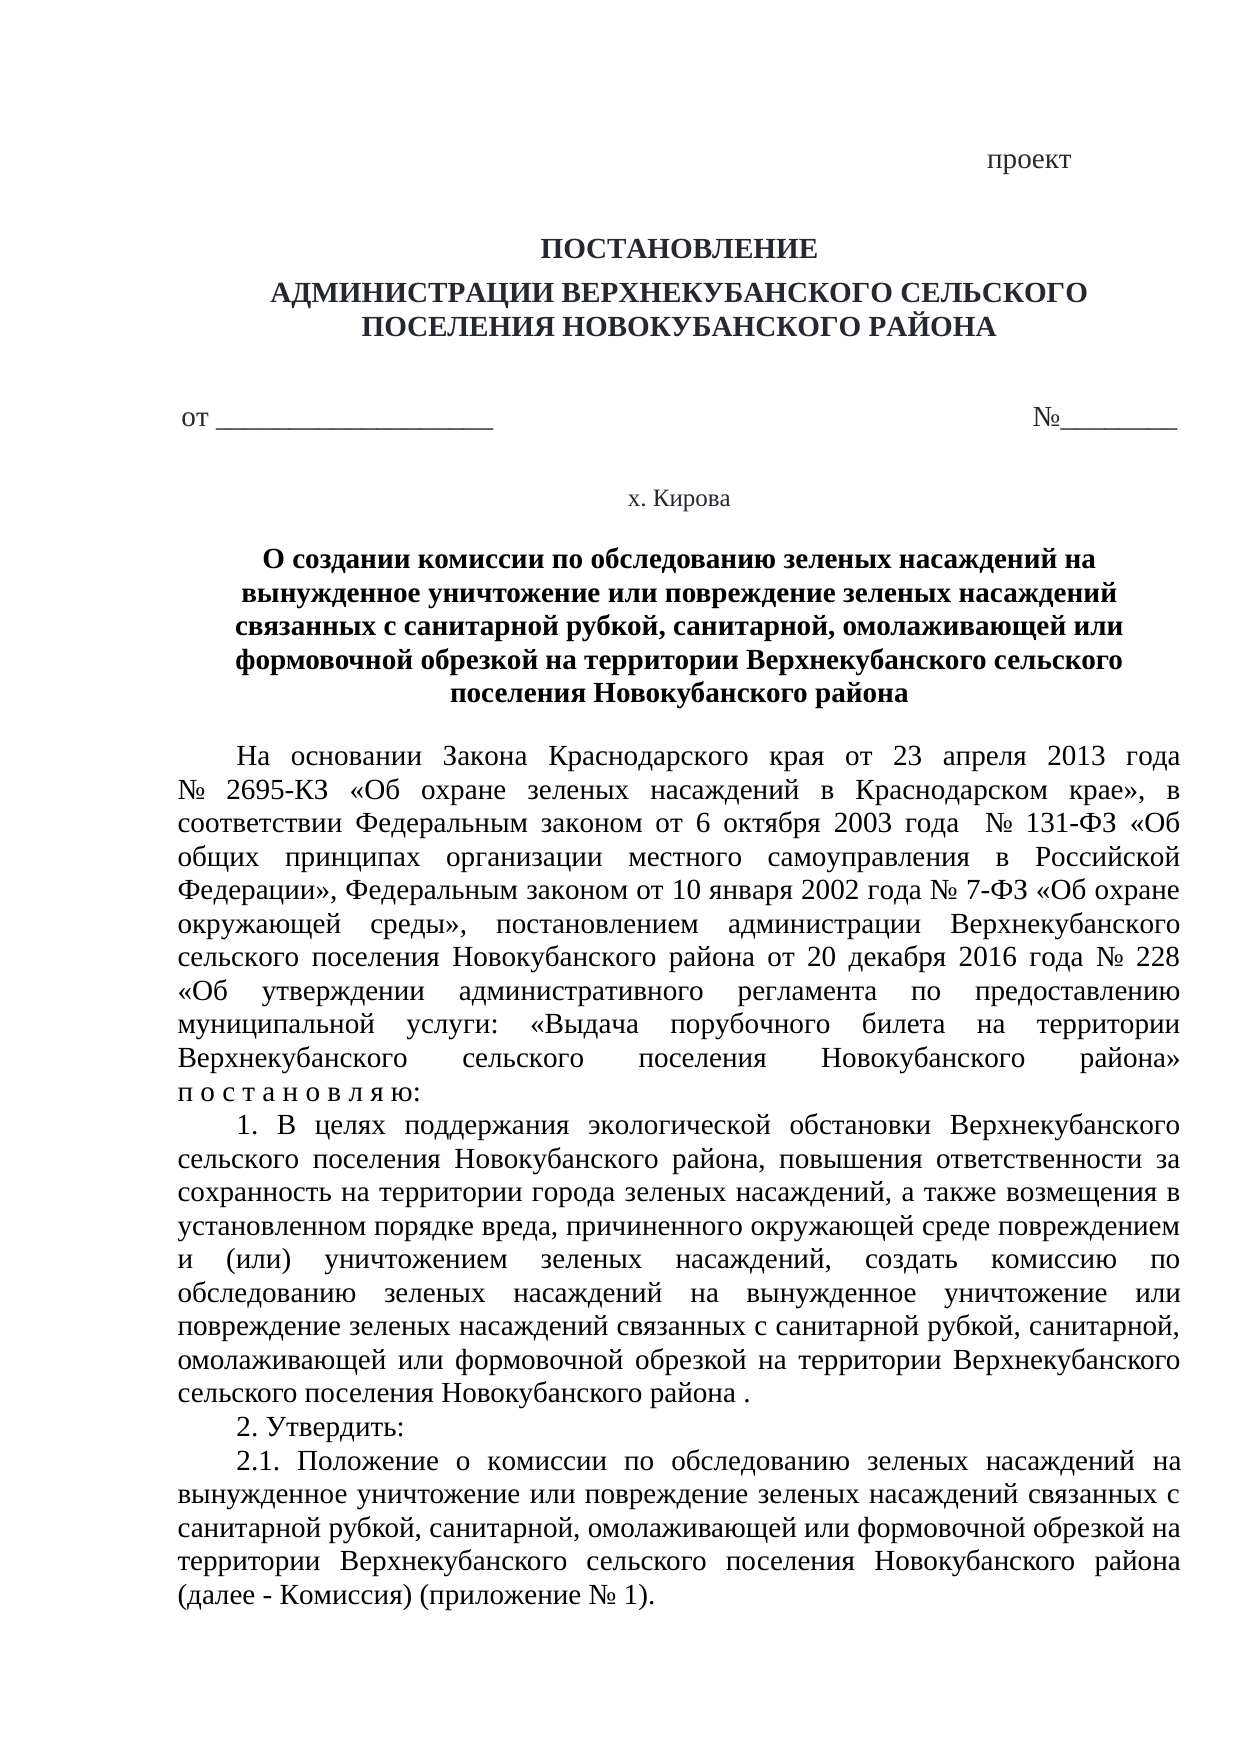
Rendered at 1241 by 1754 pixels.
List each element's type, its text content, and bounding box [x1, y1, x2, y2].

text 2.1. Положение о комиссии по обследованию зеленых насаждений на вынужденное уничтожение или повреждение зеленых насаждений связанных с санитарной рубкой, санитарной, омолаживающей или формовочной обрезкой на территории Верхнекубанского сельского поселения Новокубанского района (далее - Комиссия) (приложение № 1). [177, 1443, 1181, 1610]
text 2. Утвердить: [177, 1409, 1181, 1443]
text ПОСТАНОВЛЕНИЕ [177, 231, 1181, 264]
text от ___________________ №________ [177, 399, 1181, 432]
text х. Кирова [177, 483, 1181, 512]
text АДМИНИСТРАЦИИ ВЕРХНЕКУБАНСКОГО СЕЛЬСКОГО ПОСЕЛЕНИЯ НОВОКУБАНСКОГО РАЙОНА [177, 276, 1181, 343]
text На основании Закона Краснодарского края от 23 апреля 2013 года № 2695-КЗ «Об охране зеленых насаждений в Краснодарском крае», в соответствии Федеральным законом от 6 октября 2003 года № 131-ФЗ «Об общих принципах организации местного самоуправления в Российской Федерации», Федеральным законом от 10 января 2002 года № 7-ФЗ «Об охране окружающей среды», постановлением администрации Верхнекубанского сельского поселения Новокубанского района от 20 декабря 2016 года № 228 «Об утверждении административного регламента по предоставлению муниципальной услуги: «Выдача порубочного билета на территории Верхнекубанского сельского поселения Новокубанского района» п о с т а н о в л я ю: [177, 738, 1181, 1107]
text проект [177, 141, 1181, 175]
text О создании комиссии по обследованию зеленых насаждений на вынужденное уничтожение или повреждение зеленых насаждений связанных с санитарной рубкой, санитарной, омолаживающей или формовочной обрезкой на территории Верхнекубанского сельского поселения Новокубанского района [177, 541, 1181, 709]
text 1. В целях поддержания экологической обстановки Верхнекубанского сельского поселения Новокубанского района, повышения ответственности за сохранность на территории города зеленых насаждений, а также возмещения в установленном порядке вреда, причиненного окружающей среде повреждением и (или) уничтожением зеленых насаждений, создать комиссию по обследованию зеленых насаждений на вынужденное уничтожение или повреждение зеленых насаждений связанных с санитарной рубкой, санитарной, омолаживающей или формовочной обрезкой на территории Верхнекубанского сельского поселения Новокубанского района . [177, 1107, 1181, 1409]
